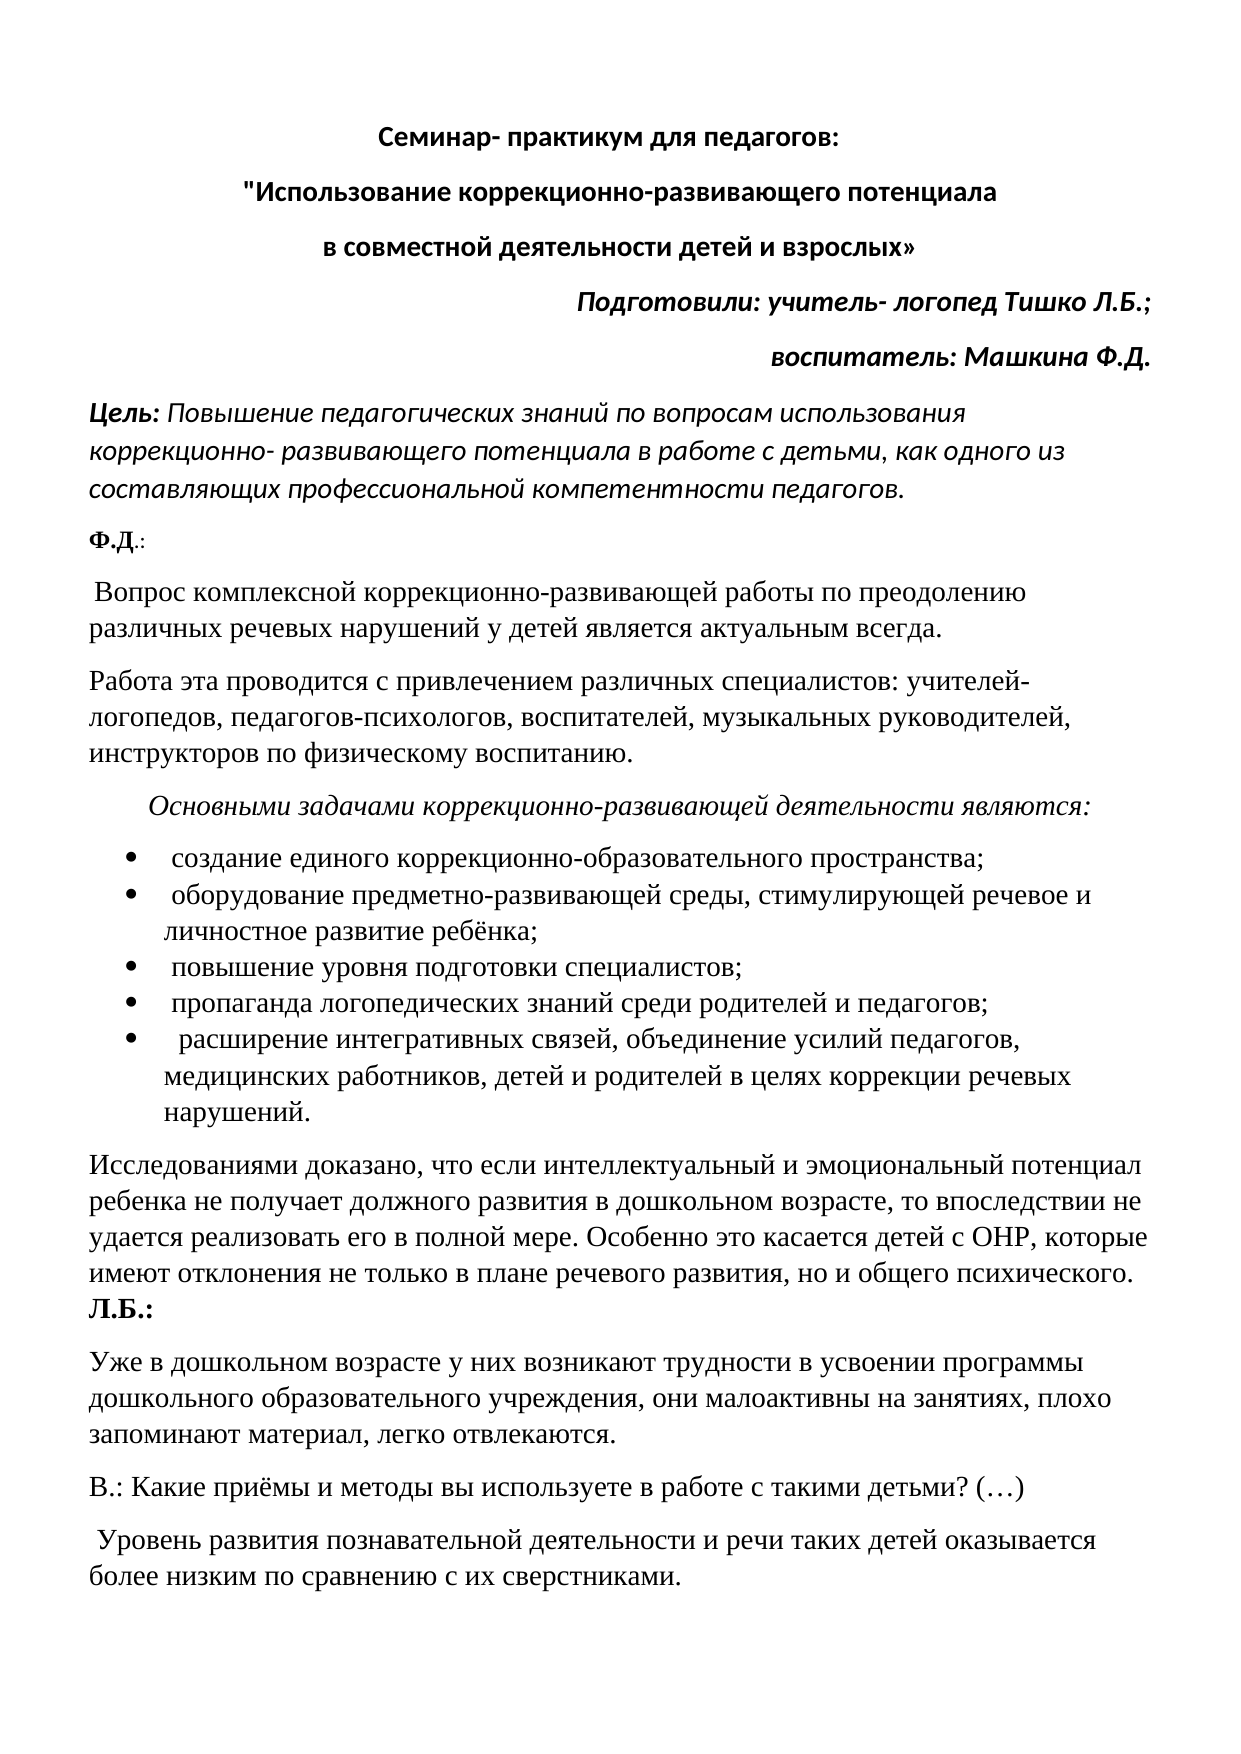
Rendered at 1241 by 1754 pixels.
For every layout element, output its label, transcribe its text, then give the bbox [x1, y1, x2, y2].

text Семинар- практикум для педагогов: [89, 118, 1152, 154]
list оборудование предметно-развивающей среды, стимулирующей речевое и личностное развитие ребёнка; [126, 877, 1152, 947]
text Уровень развития познавательной деятельности и речи таких детей оказывается более низким по сравнению с их сверстниками. [89, 1522, 1152, 1592]
text "Использование коррекционно-развивающего потенциала [89, 173, 1152, 209]
text воспитатель: Машкина Ф.Д. [89, 338, 1152, 374]
text Уже в дошкольном возрасте у них возникают трудности в усвоении программы дошкольного образовательного учреждения, они малоактивны на занятиях, плохо запоминают материал, легко отвлекаются. [89, 1344, 1152, 1450]
text Основными задачами коррекционно-развивающей деятельности являются: [89, 788, 1152, 821]
text Цель: Повышение педагогических знаний по вопросам использования коррекционно- развивающего потенциала в работе с детьми, как одного из составляющих профессиональной компетентности педагогов. [89, 394, 1152, 506]
text в совместной деятельности детей и взрослых» [89, 228, 1152, 264]
list расширение интегративных связей, объединение усилий педагогов, медицинских работников, детей и родителей в целях коррекции речевых нарушений. [126, 1022, 1152, 1128]
list повышение уровня подготовки специалистов; [126, 949, 1152, 983]
text Работа эта проводится с привлечением различных специалистов: учителей-логопедов, педагогов-психологов, воспитателей, музыкальных руководителей, инструкторов по физическому воспитанию. [89, 663, 1152, 768]
text Подготовили: учитель- логопед Тишко Л.Б.; [89, 283, 1152, 319]
text Исследованиями доказано, что если интеллектуальный и эмоциональный потенциал ребенка не получает должного развития в дошкольном возрасте, то впоследствии не удается реализовать его в полной мере. Особенно это касается детей с ОНР, которые имеют отклонения не только в плане речевого развития, но и общего психического. Л.Б.: [89, 1147, 1152, 1325]
text Ф.Д.: [89, 526, 1152, 555]
list создание единого коррекционно-образовательного пространства; [126, 841, 1152, 874]
text В.: Какие приёмы и методы вы используете в работе с такими детьми? (…) [89, 1469, 1152, 1503]
list пропаганда логопедических знаний среди родителей и педагогов; [126, 985, 1152, 1019]
text Вопрос комплексной коррекционно-развивающей работы по преодолению различных речевых нарушений у детей является актуальным всегда. [89, 574, 1152, 643]
